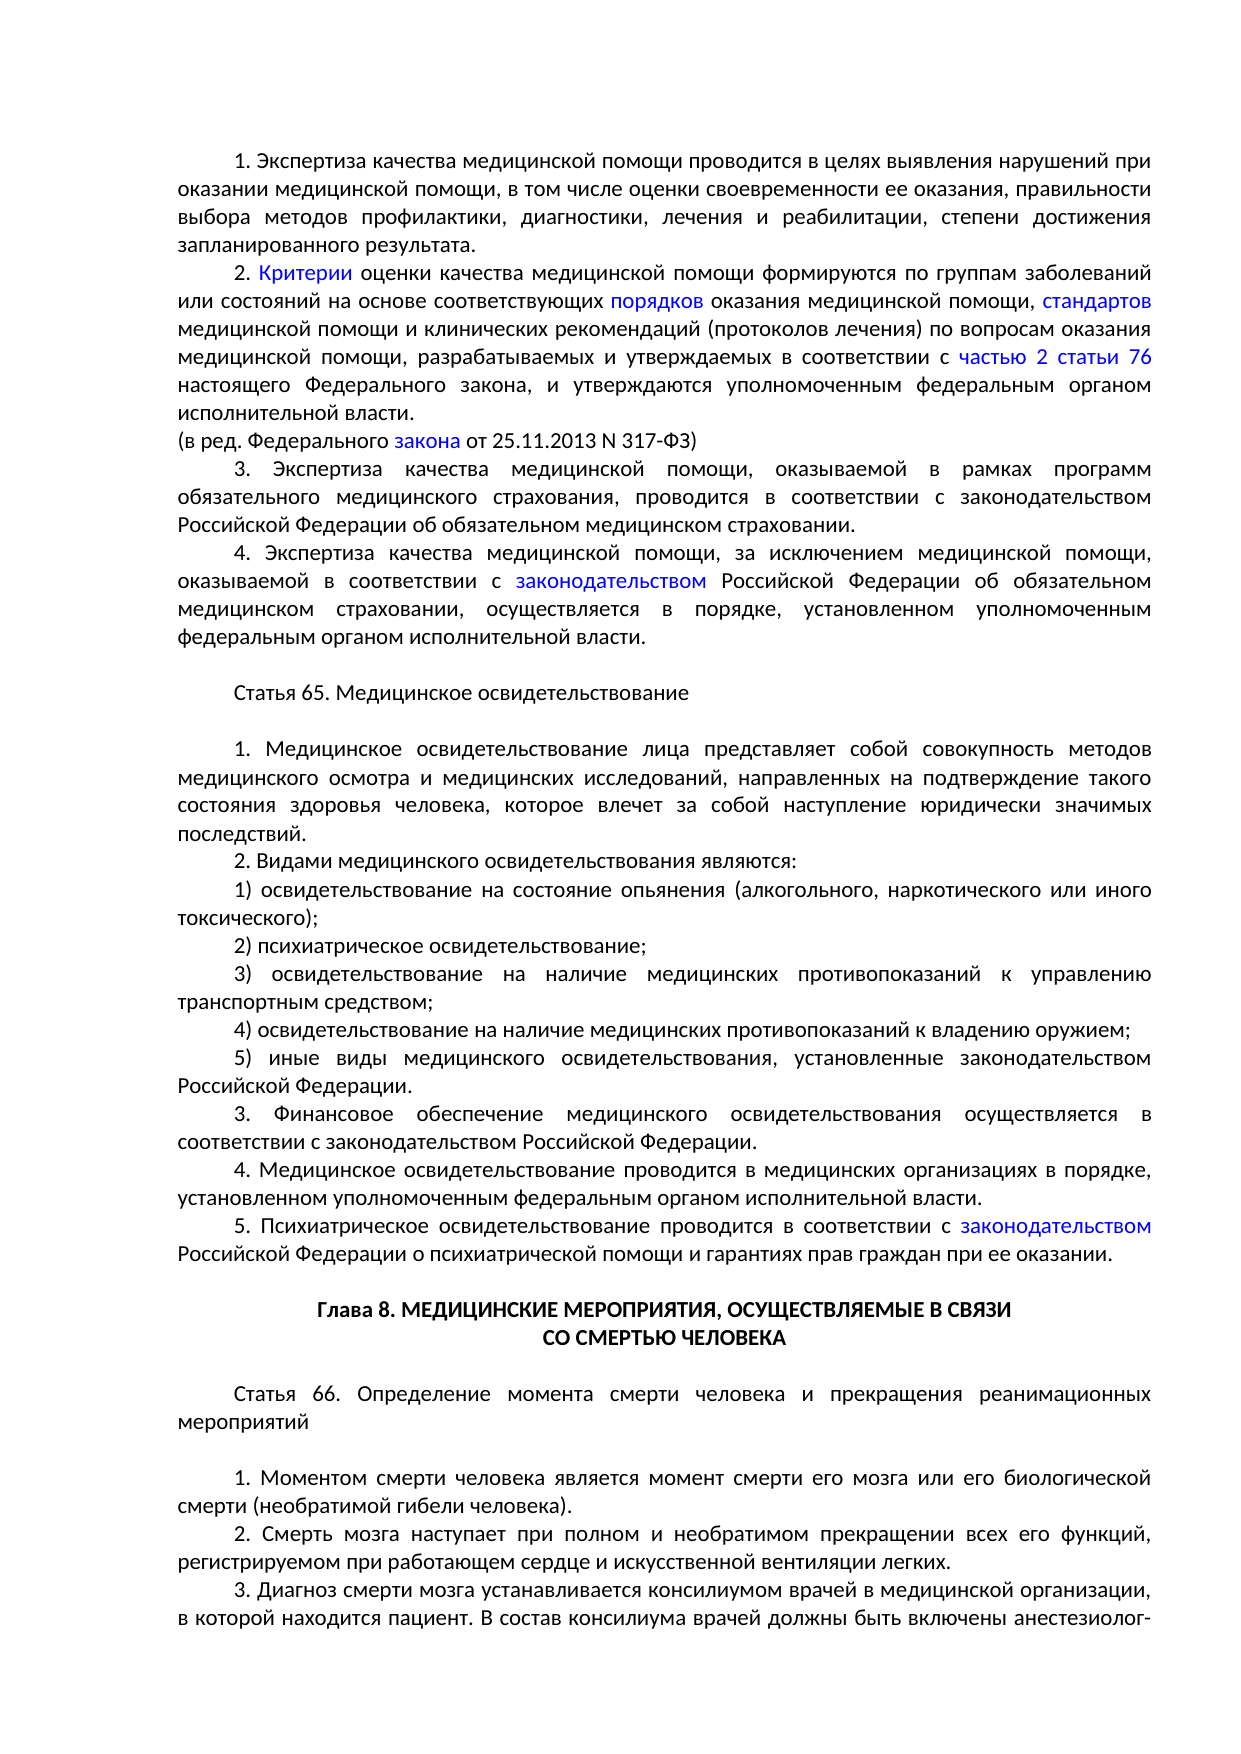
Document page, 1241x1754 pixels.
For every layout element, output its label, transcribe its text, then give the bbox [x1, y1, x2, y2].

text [177, 1575, 1152, 1631]
text 2. Критерии оценки качества медицинской помощи формируются по группам заболеваний или состояний на основе соответствующих порядков оказания медицинской помощи, стандартов медицинской помощи и клинических рекомендаций (протоколов лечения) по вопросам оказания медицинской помощи, разрабатываемых и утверждаемых в соответствии с частью 2 статьи 76 настоящего Федерального закона, и утверждаются уполномоченным федеральным органом исполнительной власти. [177, 258, 1152, 426]
title Глава 8. МЕДИЦИНСКИЕ МЕРОПРИЯТИЯ, ОСУЩЕСТВЛЯЕМЫЕ В СВЯЗИ [177, 1295, 1152, 1323]
text 2. Видами медицинского освидетельствования являются: [177, 847, 1152, 875]
text 1) освидетельствование на состояние опьянения (алкогольного, наркотического или иного токсического); [177, 875, 1152, 931]
text (в ред. Федерального закона от 25.11.2013 N 317-ФЗ) [177, 426, 1152, 454]
text 4. Экспертиза качества медицинской помощи, за исключением медицинской помощи, оказываемой в соответствии с законодательством Российской Федерации об обязательном медицинском страховании, осуществляется в порядке, установленном уполномоченным федеральным органом исполнительной власти. [177, 538, 1152, 651]
text 1. Моментом смерти человека является момент смерти его мозга или его биологической смерти (необратимой гибели человека). [177, 1463, 1152, 1519]
text 3. Финансовое обеспечение медицинского освидетельствования осуществляется в соответствии с законодательством Российской Федерации. [177, 1099, 1152, 1155]
text 5. Психиатрическое освидетельствование проводится в соответствии с законодательством Российской Федерации о психиатрической помощи и гарантиях прав граждан при ее оказании. [177, 1211, 1152, 1267]
text 3. Экспертиза качества медицинской помощи, оказываемой в рамках программ обязательного медицинского страхования, проводится в соответствии с законодательством Российской Федерации об обязательном медицинском страховании. [177, 454, 1152, 538]
text 1. Медицинское освидетельствование лица представляет собой совокупность методов медицинского осмотра и медицинских исследований, направленных на подтверждение такого состояния здоровья человека, которое влечет за собой наступление юридически значимых последствий. [177, 734, 1152, 847]
text Статья 66. Определение момента смерти человека и прекращения реанимационных мероприятий [177, 1379, 1152, 1435]
text 2) психиатрическое освидетельствование; [177, 931, 1152, 959]
title СО СМЕРТЬЮ ЧЕЛОВЕКА [177, 1323, 1152, 1351]
text 1. Экспертиза качества медицинской помощи проводится в целях выявления нарушений при оказании медицинской помощи, в том числе оценки своевременности ее оказания, правильности выбора методов профилактики, диагностики, лечения и реабилитации, степени достижения запланированного результата. [177, 146, 1152, 258]
text 4. Медицинское освидетельствование проводится в медицинских организациях в порядке, установленном уполномоченным федеральным органом исполнительной власти. [177, 1155, 1152, 1211]
text Статья 65. Медицинское освидетельствование [177, 678, 1152, 707]
text 4) освидетельствование на наличие медицинских противопоказаний к владению оружием; [177, 1015, 1152, 1043]
text 2. Смерть мозга наступает при полном и необратимом прекращении всех его функций, регистрируемом при работающем сердце и искусственной вентиляции легких. [177, 1519, 1152, 1575]
text 5) иные виды медицинского освидетельствования, установленные законодательством Российской Федерации. [177, 1043, 1152, 1099]
text 3) освидетельствование на наличие медицинских противопоказаний к управлению транспортным средством; [177, 959, 1152, 1015]
